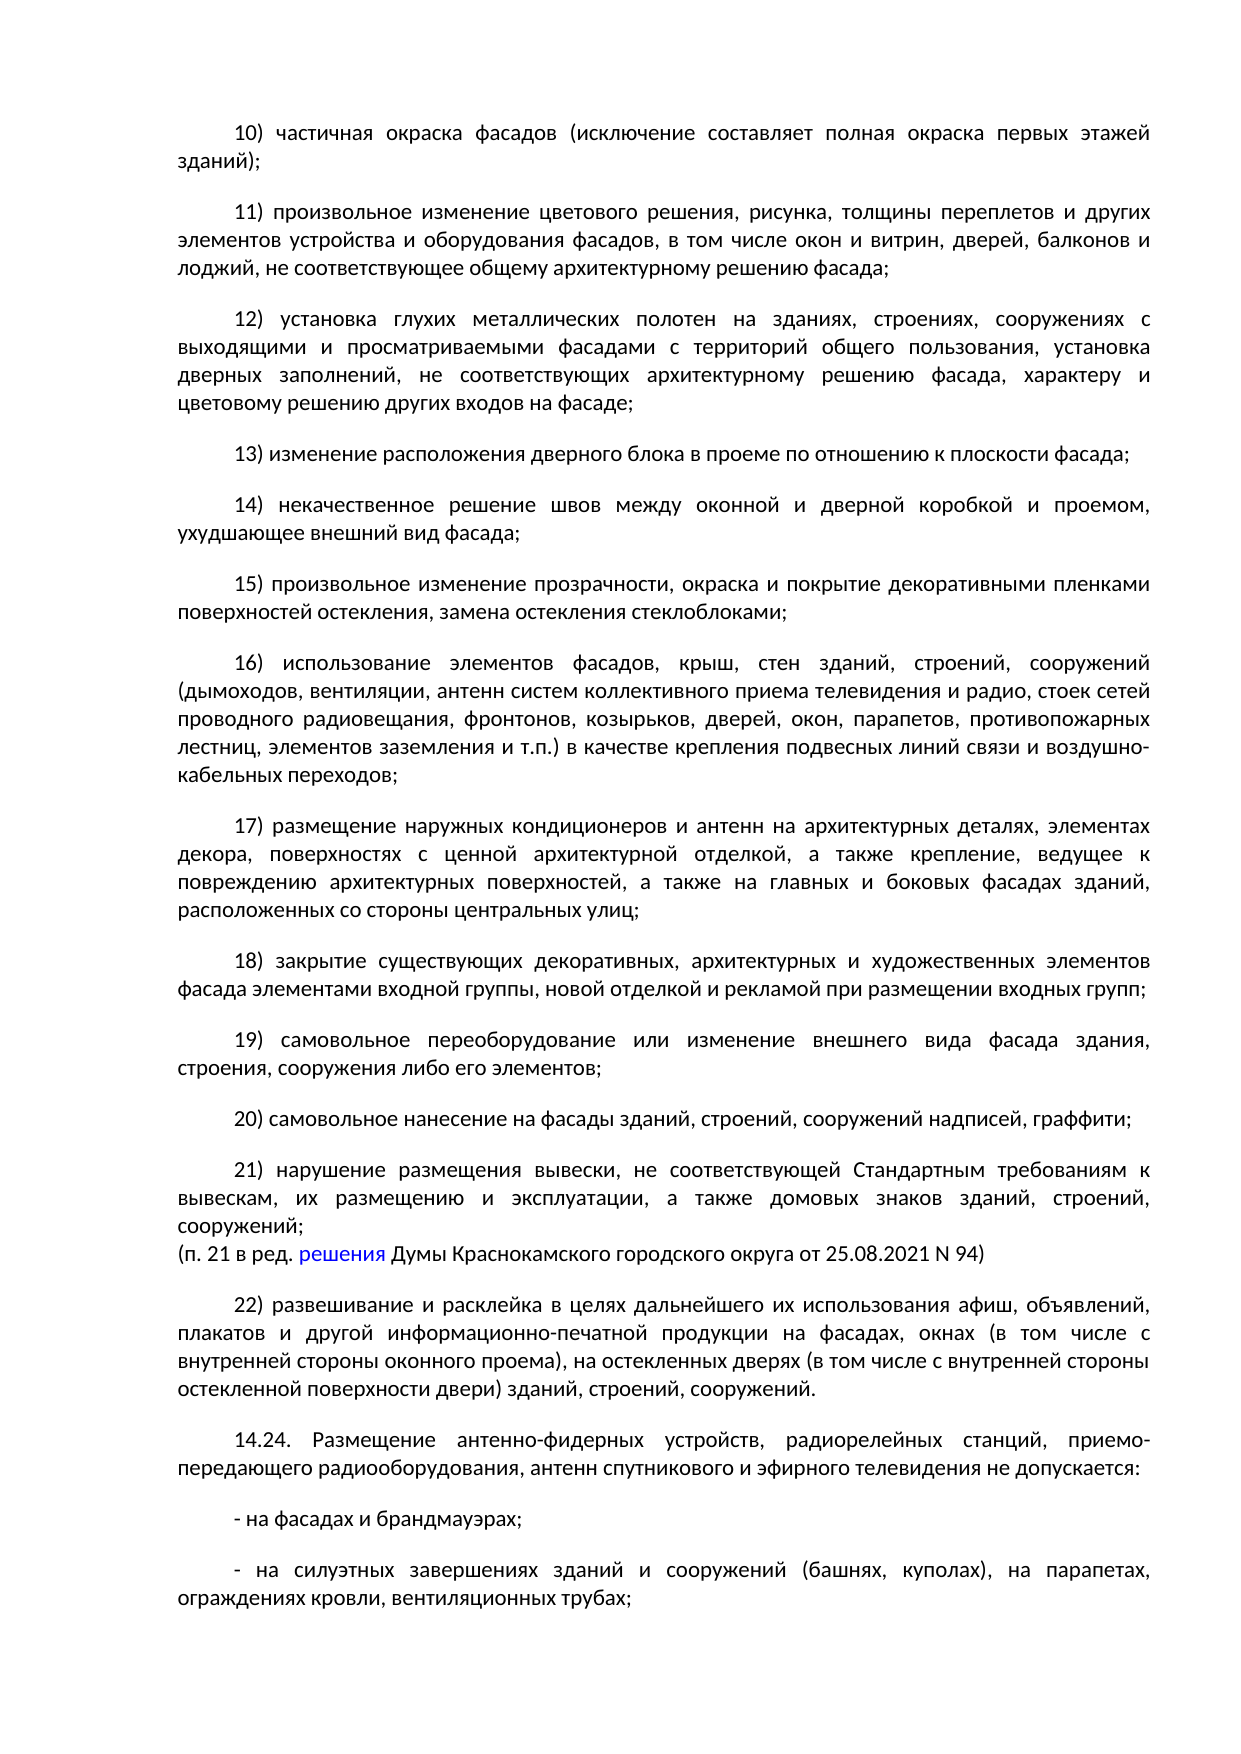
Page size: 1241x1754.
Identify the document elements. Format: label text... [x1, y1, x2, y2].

text - на силуэтных завершениях зданий и сооружений (башнях, куполах), на парапетах, ограждениях кровли, вентиляционных трубах; [177, 1555, 1152, 1611]
text 15) произвольное изменение прозрачности, окраска и покрытие декоративными пленками поверхностей остекления, замена остекления стеклоблоками; [177, 569, 1152, 625]
text 17) размещение наружных кондиционеров и антенн на архитектурных деталях, элементах декора, поверхностях с ценной архитектурной отделкой, а также крепление, ведущее к повреждению архитектурных поверхностей, а также на главных и боковых фасадах зданий, расположенных со стороны центральных улиц; [177, 811, 1152, 923]
text 13) изменение расположения дверного блока в проеме по отношению к плоскости фасада; [177, 439, 1152, 467]
text 10) частичная окраска фасадов (исключение составляет полная окраска первых этажей зданий); [177, 118, 1152, 174]
text 19) самовольное переоборудование или изменение внешнего вида фасада здания, строения, сооружения либо его элементов; [177, 1025, 1152, 1081]
text - на фасадах и брандмауэрах; [177, 1504, 1152, 1532]
text 18) закрытие существующих декоративных, архитектурных и художественных элементов фасада элементами входной группы, новой отделкой и рекламой при размещении входных групп; [177, 946, 1152, 1002]
text 12) установка глухих металлических полотен на зданиях, строениях, сооружениях с выходящими и просматриваемыми фасадами с территорий общего пользования, установка дверных заполнений, не соответствующих архитектурному решению фасада, характеру и цветовому решению других входов на фасаде; [177, 304, 1152, 416]
text 14) некачественное решение швов между оконной и дверной коробкой и проемом, ухудшающее внешний вид фасада; [177, 490, 1152, 546]
text 16) использование элементов фасадов, крыш, стен зданий, строений, сооружений (дымоходов, вентиляции, антенн систем коллективного приема телевидения и радио, стоек сетей проводного радиовещания, фронтонов, козырьков, дверей, окон, парапетов, противопожарных лестниц, элементов заземления и т.п.) в качестве крепления подвесных линий связи и воздушно-кабельных переходов; [177, 648, 1152, 788]
text 21) нарушение размещения вывески, не соответствующей Стандартным требованиям к вывескам, их размещению и эксплуатации, а также домовых знаков зданий, строений, сооружений; [177, 1155, 1152, 1239]
text 22) развешивание и расклейка в целях дальнейшего их использования афиш, объявлений, плакатов и другой информационно-печатной продукции на фасадах, окнах (в том числе с внутренней стороны оконного проема), на остекленных дверях (в том числе с внутренней стороны остекленной поверхности двери) зданий, строений, сооружений. [177, 1290, 1152, 1402]
text 14.24. Размещение антенно-фидерных устройств, радиорелейных станций, приемо-передающего радиооборудования, антенн спутникового и эфирного телевидения не допускается: [177, 1425, 1152, 1481]
text 20) самовольное нанесение на фасады зданий, строений, сооружений надписей, граффити; [177, 1104, 1152, 1132]
text 11) произвольное изменение цветового решения, рисунка, толщины переплетов и других элементов устройства и оборудования фасадов, в том числе окон и витрин, дверей, балконов и лоджий, не соответствующее общему архитектурному решению фасада; [177, 197, 1152, 281]
text (п. 21 в ред. решения Думы Краснокамского городского округа от 25.08.2021 N 94) [177, 1239, 1152, 1267]
